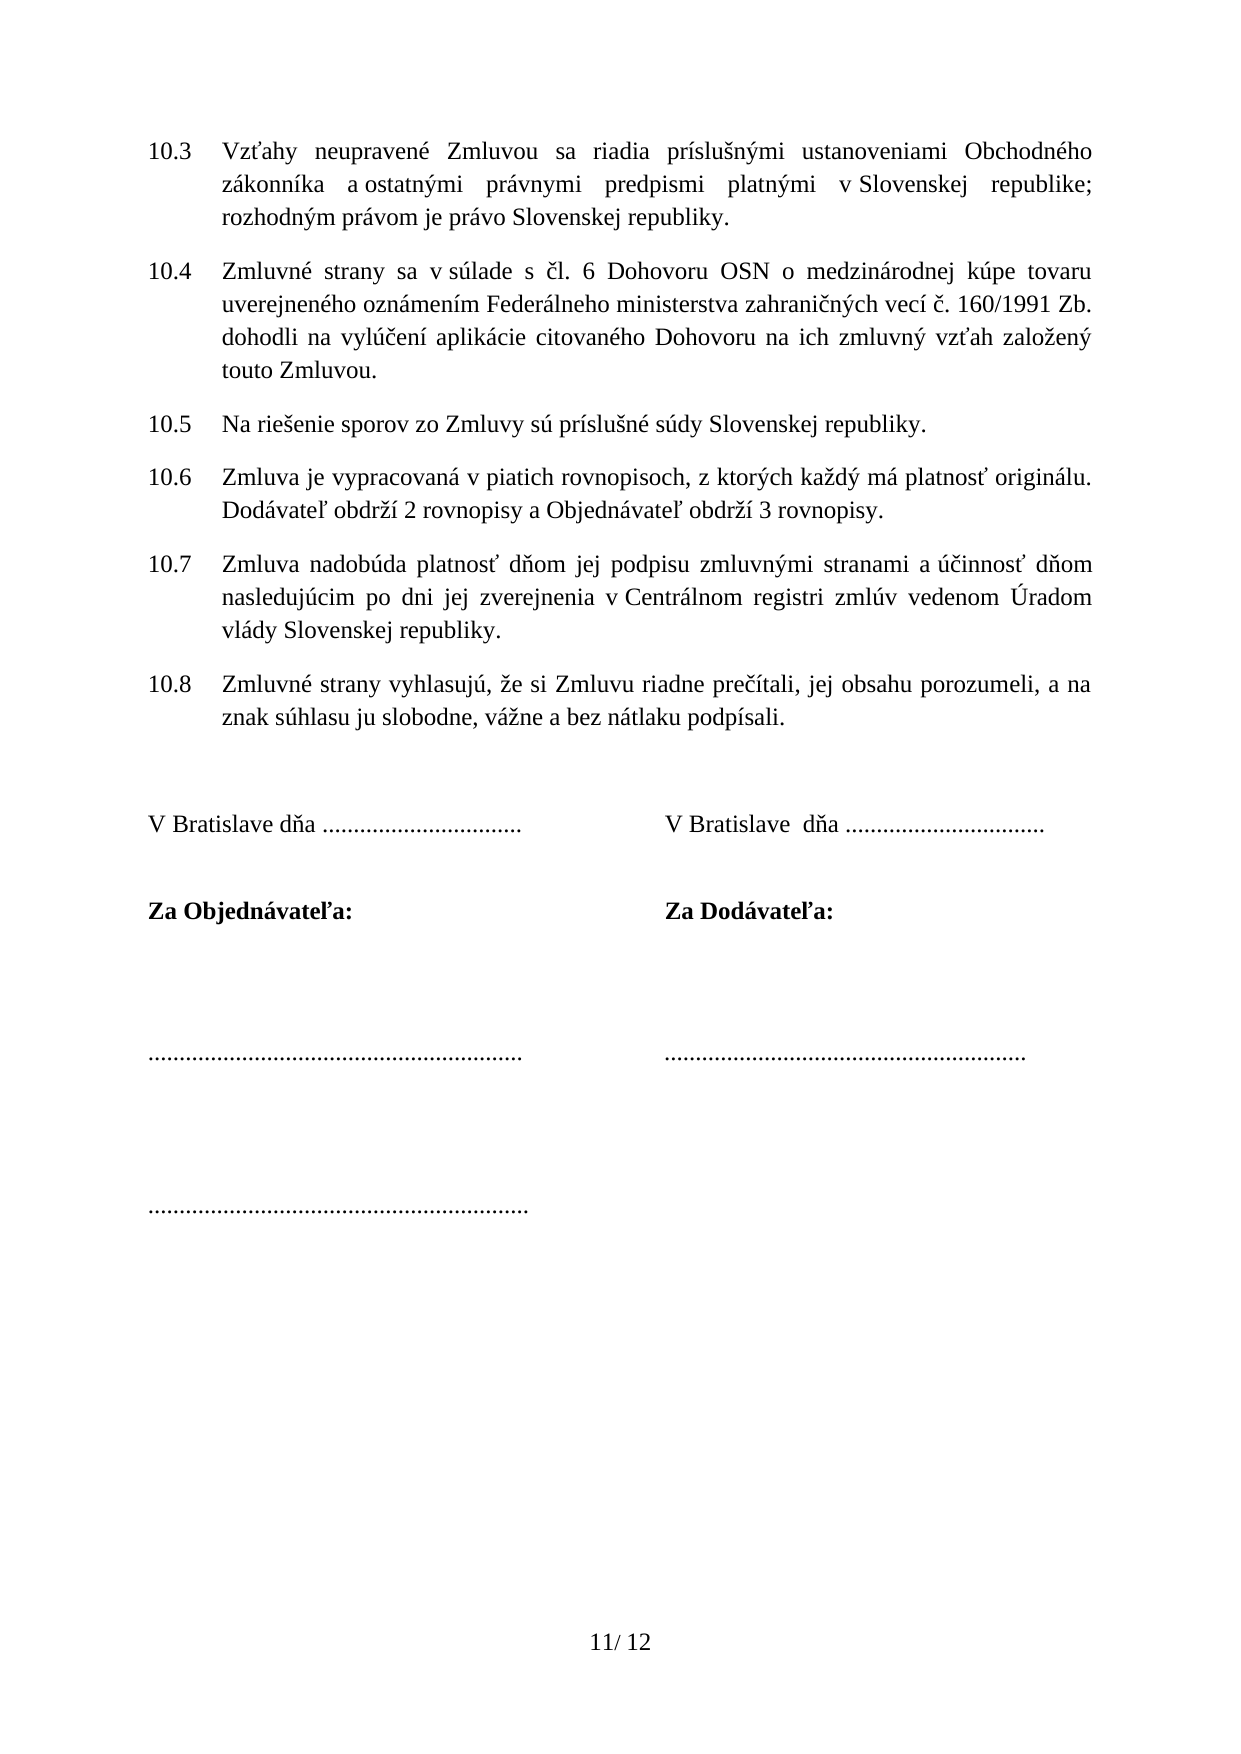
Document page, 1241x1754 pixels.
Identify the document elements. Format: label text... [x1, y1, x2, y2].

list Zmluvné strany sa v súlade s čl. 6 Dohovoru OSN o medzinárodnej kúpe tovaru uverejneného oznámením Federálneho ministerstva zahraničných vecí č. 160/1991 Zb. dohodli na vylúčení aplikácie citovaného Dohovoru na ich zmluvný vzťah založený touto Zmluvou. [148, 256, 1092, 383]
text V Bratislave dňa ................................ V Bratislave dňa ................................ [148, 809, 1092, 838]
list Zmluva je vypracovaná v piatich rovnopisoch, z ktorých každý má platnosť originálu. Dodávateľ obdrží 2 rovnopisy a Objednávateľ obdrží 3 rovnopisy. [148, 462, 1092, 524]
text Za Objednávateľa: Za Dodávateľa: [148, 896, 1092, 925]
text ............................................................ .......................................................... [148, 1037, 1092, 1066]
list Na riešenie sporov zo Zmluvy sú príslušné súdy Slovenskej republiky. [148, 409, 1092, 437]
list Zmluvné strany vyhlasujú, že si Zmluvu riadne prečítali, jej obsahu porozumeli, a na znak súhlasu ju slobodne, vážne a bez nátlaku podpísali. [148, 669, 1092, 731]
list Zmluva nadobúda platnosť dňom jej podpisu zmluvnými stranami a účinnosť dňom nasledujúcim po dni jej zverejnenia v Centrálnom registri zmlúv vedenom Úradom vlády Slovenskej republiky. [148, 549, 1092, 644]
text ............................................................. [148, 1190, 1092, 1218]
list Vzťahy neupravené Zmluvou sa riadia príslušnými ustanoveniami Obchodného zákonníka a ostatnými právnymi predpismi platnými v Slovenskej republike; rozhodným právom je právo Slovenskej republiky. [148, 136, 1092, 231]
